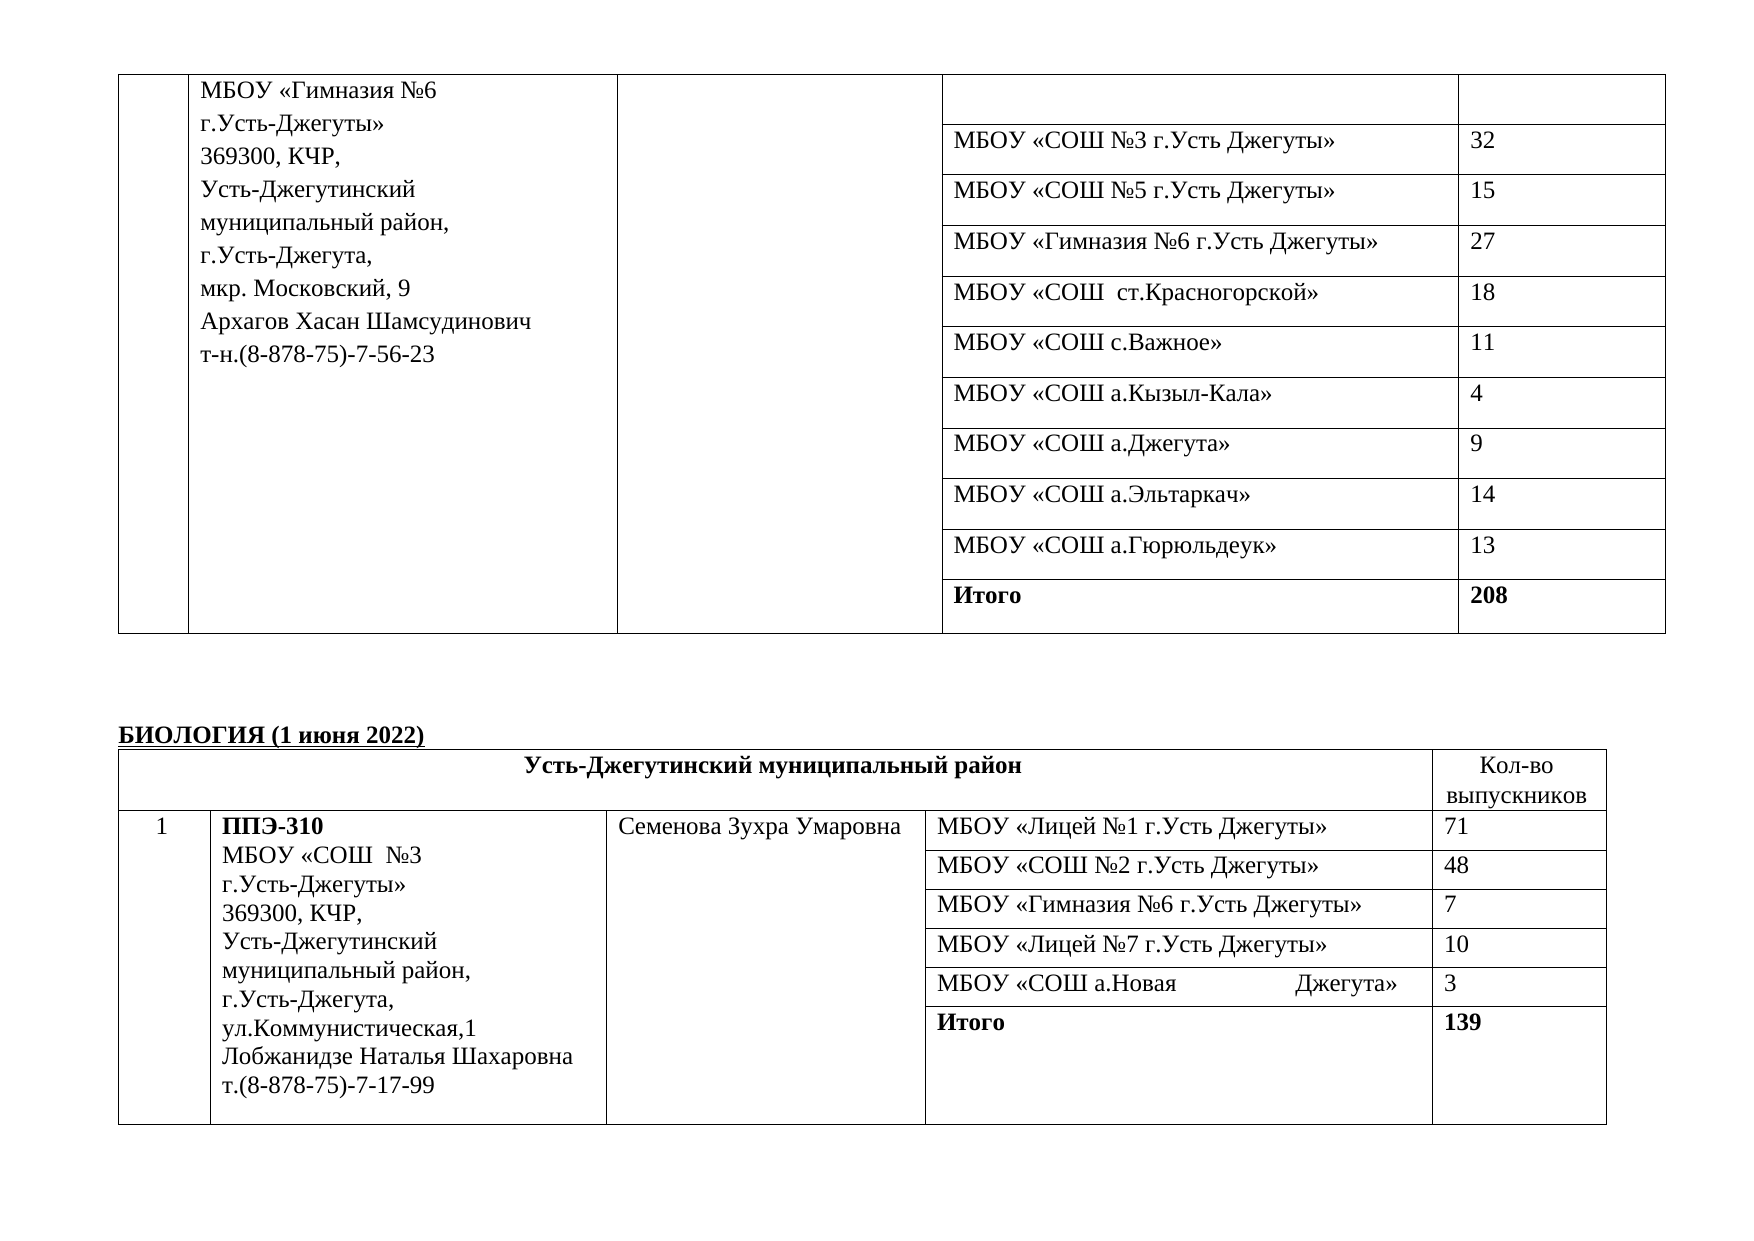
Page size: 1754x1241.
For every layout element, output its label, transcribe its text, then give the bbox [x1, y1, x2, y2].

text БИОЛОГИЯ (1 июня 2022) [118, 721, 1636, 749]
table_cell 48 [1433, 851, 1606, 888]
table_cell ППЭ-310 МБОУ «СОШ №3 г.Усть-Джегуты» 369300, КЧР, Усть-Джегутинский муниципальный район, г.Усть-Джегута, ул.Коммунистическая,1 Лобжанидзе Наталья Шахаровна т.(8-878-75)-7-17-99 [211, 811, 606, 1124]
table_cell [943, 75, 1458, 124]
table_cell 208 [1459, 580, 1665, 633]
table_cell 7 [1433, 890, 1606, 928]
table_header Кол-во выпускников [1433, 750, 1606, 810]
table_cell 18 [1459, 277, 1665, 326]
table_cell 11 [1459, 327, 1665, 377]
table_cell Семенова Зухра Умаровна [607, 811, 925, 1124]
table_cell 3 [1433, 968, 1606, 1006]
table_cell 4 [1459, 378, 1665, 427]
table_cell МБОУ «Гимназия №6 г.Усть Джегуты» [926, 890, 1432, 928]
table_cell МБОУ «Гимназия №6 г.Усть Джегуты» [943, 226, 1458, 276]
table_cell 27 [1459, 226, 1665, 276]
table_cell МБОУ «СОШ а.Кызыл-Кала» [943, 378, 1458, 427]
table_cell МБОУ «СОШ №2 г.Усть Джегуты» [926, 851, 1432, 888]
table_cell МБОУ «СОШ №3 г.Усть Джегуты» [943, 125, 1458, 174]
table_cell МБОУ «СОШ а.Джегута» [943, 429, 1458, 478]
table_cell МБОУ «Лицей №7 г.Усть Джегуты» [926, 929, 1432, 967]
table_cell 14 [1459, 479, 1665, 529]
table_cell 65 [1459, 75, 1665, 124]
table_cell МБОУ «СОШ ст.Красногорской» [943, 277, 1458, 326]
table_cell 139 [1433, 1007, 1606, 1124]
table_cell Итого [943, 580, 1458, 633]
table_cell МБОУ «СОШ а.Эльтаркач» [943, 479, 1458, 529]
table_cell 13 [1459, 530, 1665, 579]
table_cell МБОУ «Лицей №1 г.Усть Джегуты» [926, 811, 1432, 849]
table_cell 9 [1459, 429, 1665, 478]
table_cell МБОУ «СОШ с.Важное» [943, 327, 1458, 377]
table_cell МБОУ «СОШ а.Новая Джегута» [926, 968, 1432, 1006]
table_cell 32 [1459, 125, 1665, 174]
table_cell 15 [1459, 175, 1665, 225]
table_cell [618, 75, 942, 633]
table_cell МБОУ «СОШ а.Гюрюльдеук» [943, 530, 1458, 579]
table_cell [189, 75, 617, 633]
table_cell Итого [926, 1007, 1432, 1124]
table_cell МБОУ «СОШ №5 г.Усть Джегуты» [943, 175, 1458, 225]
table_cell 2 [119, 75, 188, 633]
table_cell 10 [1433, 929, 1606, 967]
table_cell 1 [119, 811, 210, 1124]
table_cell 71 [1433, 811, 1606, 849]
table_header Усть-Джегутинский муниципальный район [119, 750, 1432, 810]
